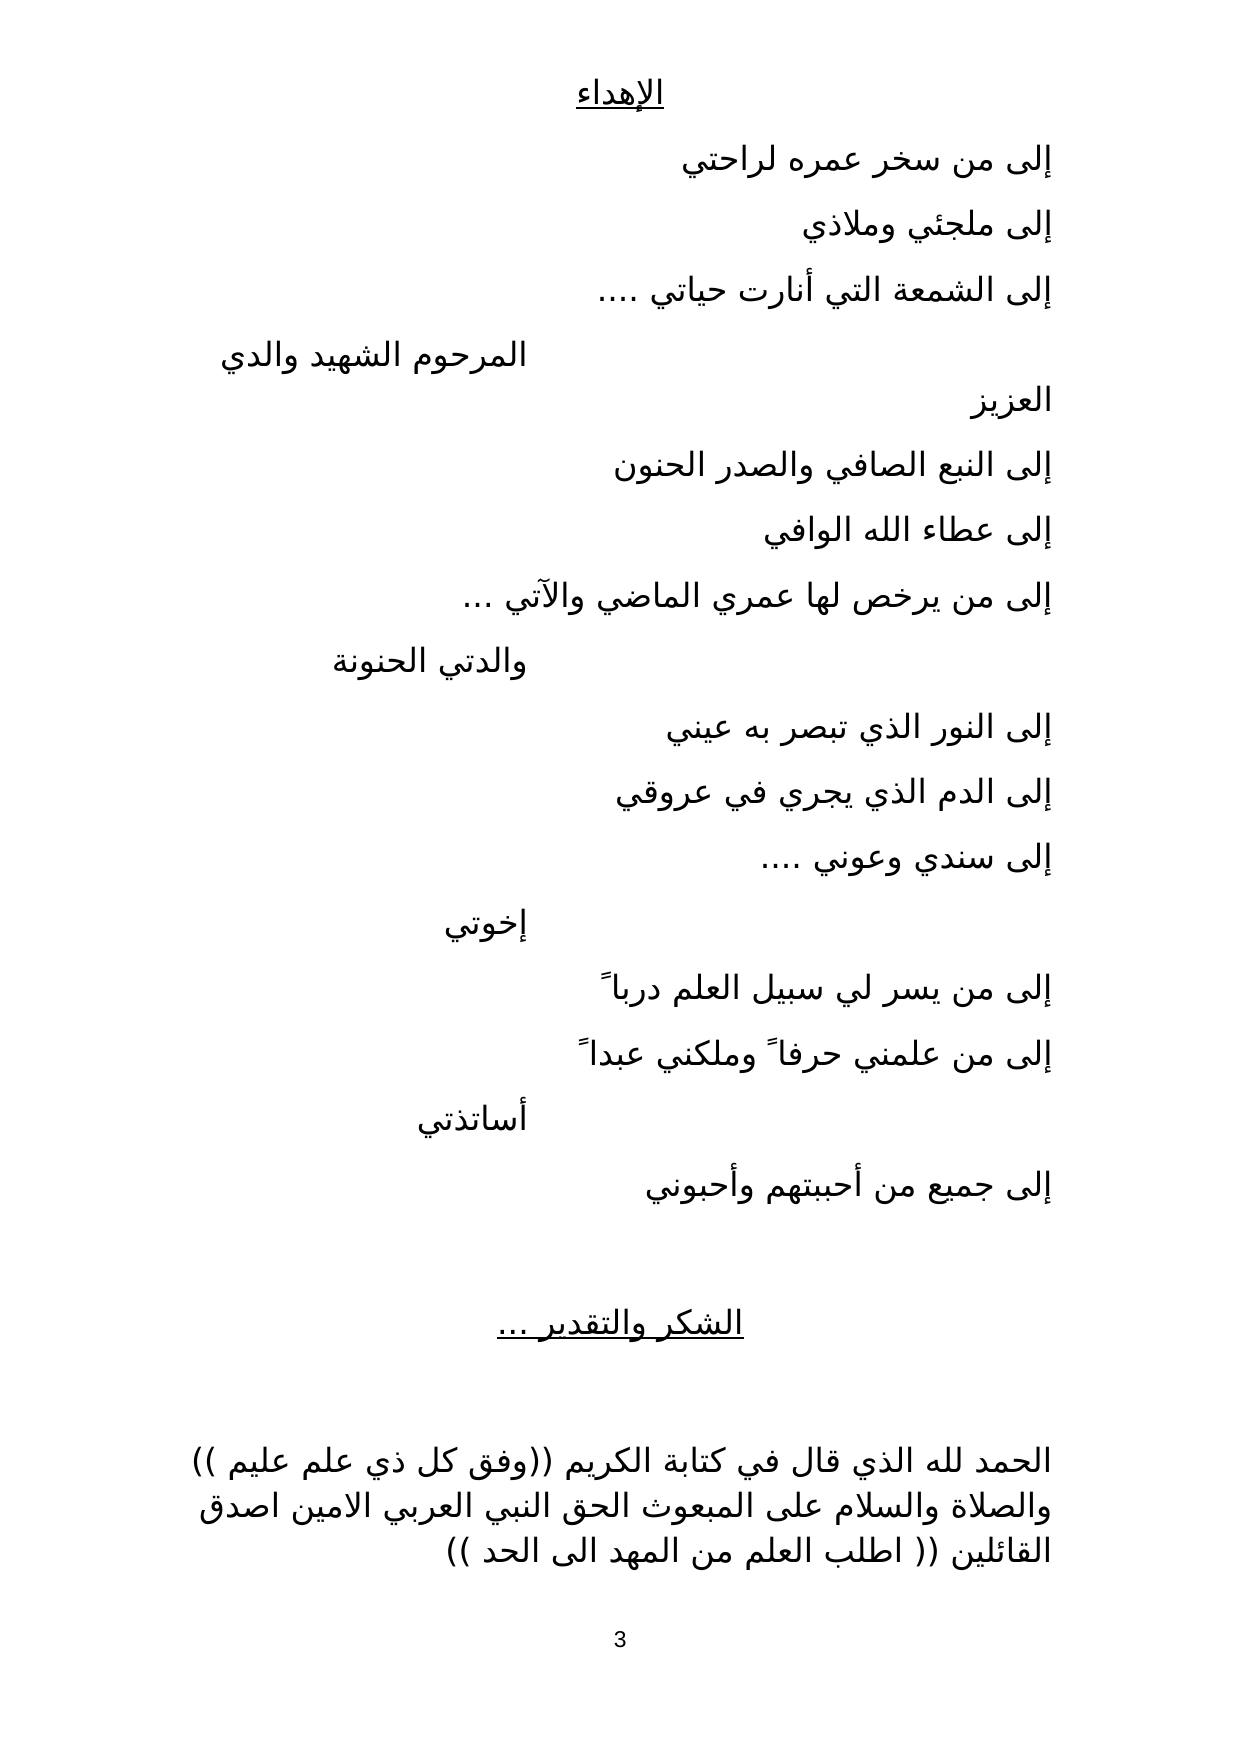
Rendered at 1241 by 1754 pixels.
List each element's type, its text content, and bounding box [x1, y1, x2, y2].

text إلى النور الذي تبصر به عيني [187, 707, 1053, 746]
text إلى النبع الصافي والصدر الحنون [187, 446, 1053, 484]
text إلى من يرخص لها عمري الماضي والآتي ... [187, 576, 1053, 615]
text المرحوم الشهيد والدي العزيز [187, 336, 1053, 419]
text إلى من يسر لي سبيل العلم دربا ً [187, 969, 1053, 1008]
text الحمد لله الذي قال في كتابة الكريم ((وفق كل ذي علم عليم )) والصلاة والسلام على المبعوث الحق النبي العربي الامين اصدق القائلين (( اطلب العلم من المهد الى الحد )) [187, 1442, 1053, 1570]
text إلى جميع من أحببتهم وأحبوني [187, 1165, 1053, 1204]
text إلى ملجئي وملاذي [187, 205, 1053, 243]
text إلى سندي وعوني .... [187, 838, 1053, 877]
text إلى من سخر عمره لراحتي [187, 139, 1053, 178]
text أساتذتي [187, 1100, 1053, 1138]
text والدتي الحنونة [187, 642, 1053, 681]
text إلى الدم الذي يجري في عروقي [187, 773, 1053, 811]
text الإهداء [187, 74, 1053, 113]
text إخوتي [187, 903, 1053, 942]
text الشكر والتقدير ... [187, 1303, 1053, 1342]
text إلى من علمني حرفا ً وملكني عبدا ً [187, 1034, 1053, 1073]
text إلى الشمعة التي أنارت حياتي .... [187, 270, 1053, 309]
text إلى عطاء الله الوافي [187, 511, 1053, 550]
